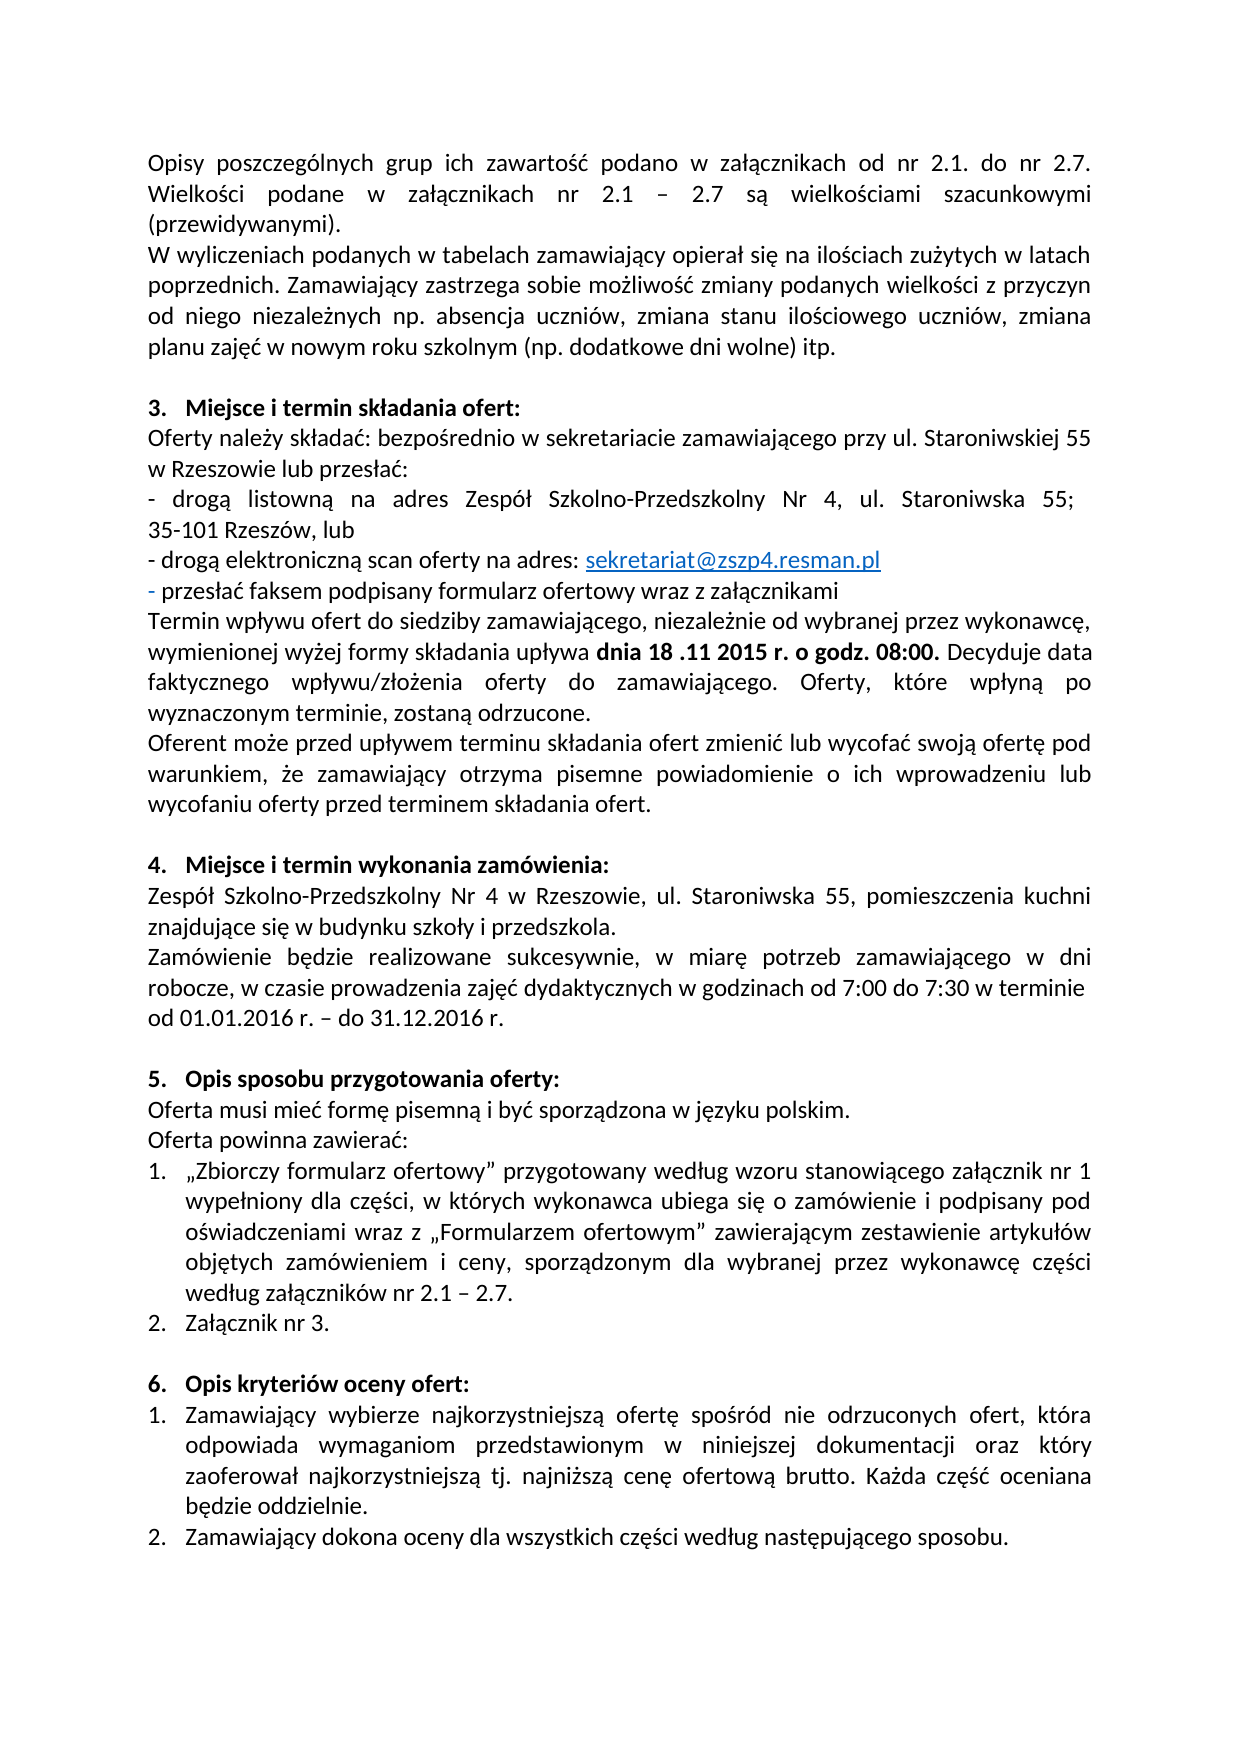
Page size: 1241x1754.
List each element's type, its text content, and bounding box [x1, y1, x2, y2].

text Termin wpływu ofert do siedziby zamawiającego, niezależnie od wybranej przez wykonawcę, wymienionej wyżej formy składania upływa dnia 18 .11 2015 r. o godz. 08:00. Decyduje data faktycznego wpływu/złożenia oferty do zamawiającego. Oferty, które wpłyną po wyznaczonym terminie, zostaną odrzucone. [148, 605, 1093, 727]
text Oferta powinna zawierać: [148, 1124, 1093, 1155]
list Opis kryteriów oceny ofert: [148, 1368, 1093, 1399]
list Miejsce i termin wykonania zamówienia: [148, 849, 1093, 880]
text Zespół Szkolno-Przedszkolny Nr 4 w Rzeszowie, ul. Staroniwska 55, pomieszczenia kuchni znajdujące się w budynku szkoły i przedszkola. [148, 880, 1093, 941]
list Zamawiający dokona oceny dla wszystkich części według następującego sposobu. [148, 1521, 1093, 1552]
list Załącznik nr 3. [148, 1307, 1093, 1338]
text - drogą elektroniczną scan oferty na adres: sekretariat@zszp4.resman.pl [148, 544, 1093, 575]
text Zamówienie będzie realizowane sukcesywnie, w miarę potrzeb zamawiającego w dni robocze, w czasie prowadzenia zajęć dydaktycznych w godzinach od 7:00 do 7:30 w terminie od 01.01.2016 r. – do 31.12.2016 r. [148, 941, 1093, 1033]
text Oferty należy składać: bezpośrednio w sekretariacie zamawiającego przy ul. Staroniwskiej 55 w Rzeszowie lub przesłać: [148, 422, 1093, 483]
list Opis sposobu przygotowania oferty: [148, 1063, 1093, 1094]
text Opisy poszczególnych grup ich zawartość podano w załącznikach od nr 2.1. do nr 2.7. Wielkości podane w załącznikach nr 2.1 – 2.7 są wielkościami szacunkowymi (przewidywanymi). W wyliczeniach podanych w tabelach zamawiający opierał się na ilościach zużytych w latach poprzednich. Zamawiający zastrzega sobie możliwość zmiany podanych wielkości z przyczyn od niego niezależnych np. absencja uczniów, zmiana stanu ilościowego uczniów, zmiana planu zajęć w nowym roku szkolnym (np. dodatkowe dni wolne) itp. [148, 148, 1093, 361]
text - drogą listowną na adres Zespół Szkolno-Przedszkolny Nr 4, ul. Staroniwska 55; 35-101 Rzeszów, lub [148, 483, 1093, 544]
list „Zbiorczy formularz ofertowy” przygotowany według wzoru stanowiącego załącznik nr 1 wypełniony dla części, w których wykonawca ubiega się o zamówienie i podpisany pod oświadczeniami wraz z „Formularzem ofertowym” zawierającym zestawienie artykułów objętych zamówieniem i ceny, sporządzonym dla wybranej przez wykonawcę części według załączników nr 2.1 – 2.7. [148, 1155, 1093, 1307]
text Oferent może przed upływem terminu składania ofert zmienić lub wycofać swoją ofertę pod warunkiem, że zamawiający otrzyma pisemne powiadomienie o ich wprowadzeniu lub wycofaniu oferty przed terminem składania ofert. [148, 727, 1093, 819]
list Zamawiający wybierze najkorzystniejszą ofertę spośród nie odrzuconych ofert, która odpowiada wymaganiom przedstawionym w niniejszej dokumentacji oraz który zaoferował najkorzystniejszą tj. najniższą cenę ofertową brutto. Każda część oceniana będzie oddzielnie. [148, 1399, 1093, 1521]
text Oferta musi mieć formę pisemną i być sporządzona w języku polskim. [148, 1094, 1093, 1124]
list Miejsce i termin składania ofert: [148, 392, 1093, 422]
text - przesłać faksem podpisany formularz ofertowy wraz z załącznikami [148, 575, 1093, 605]
